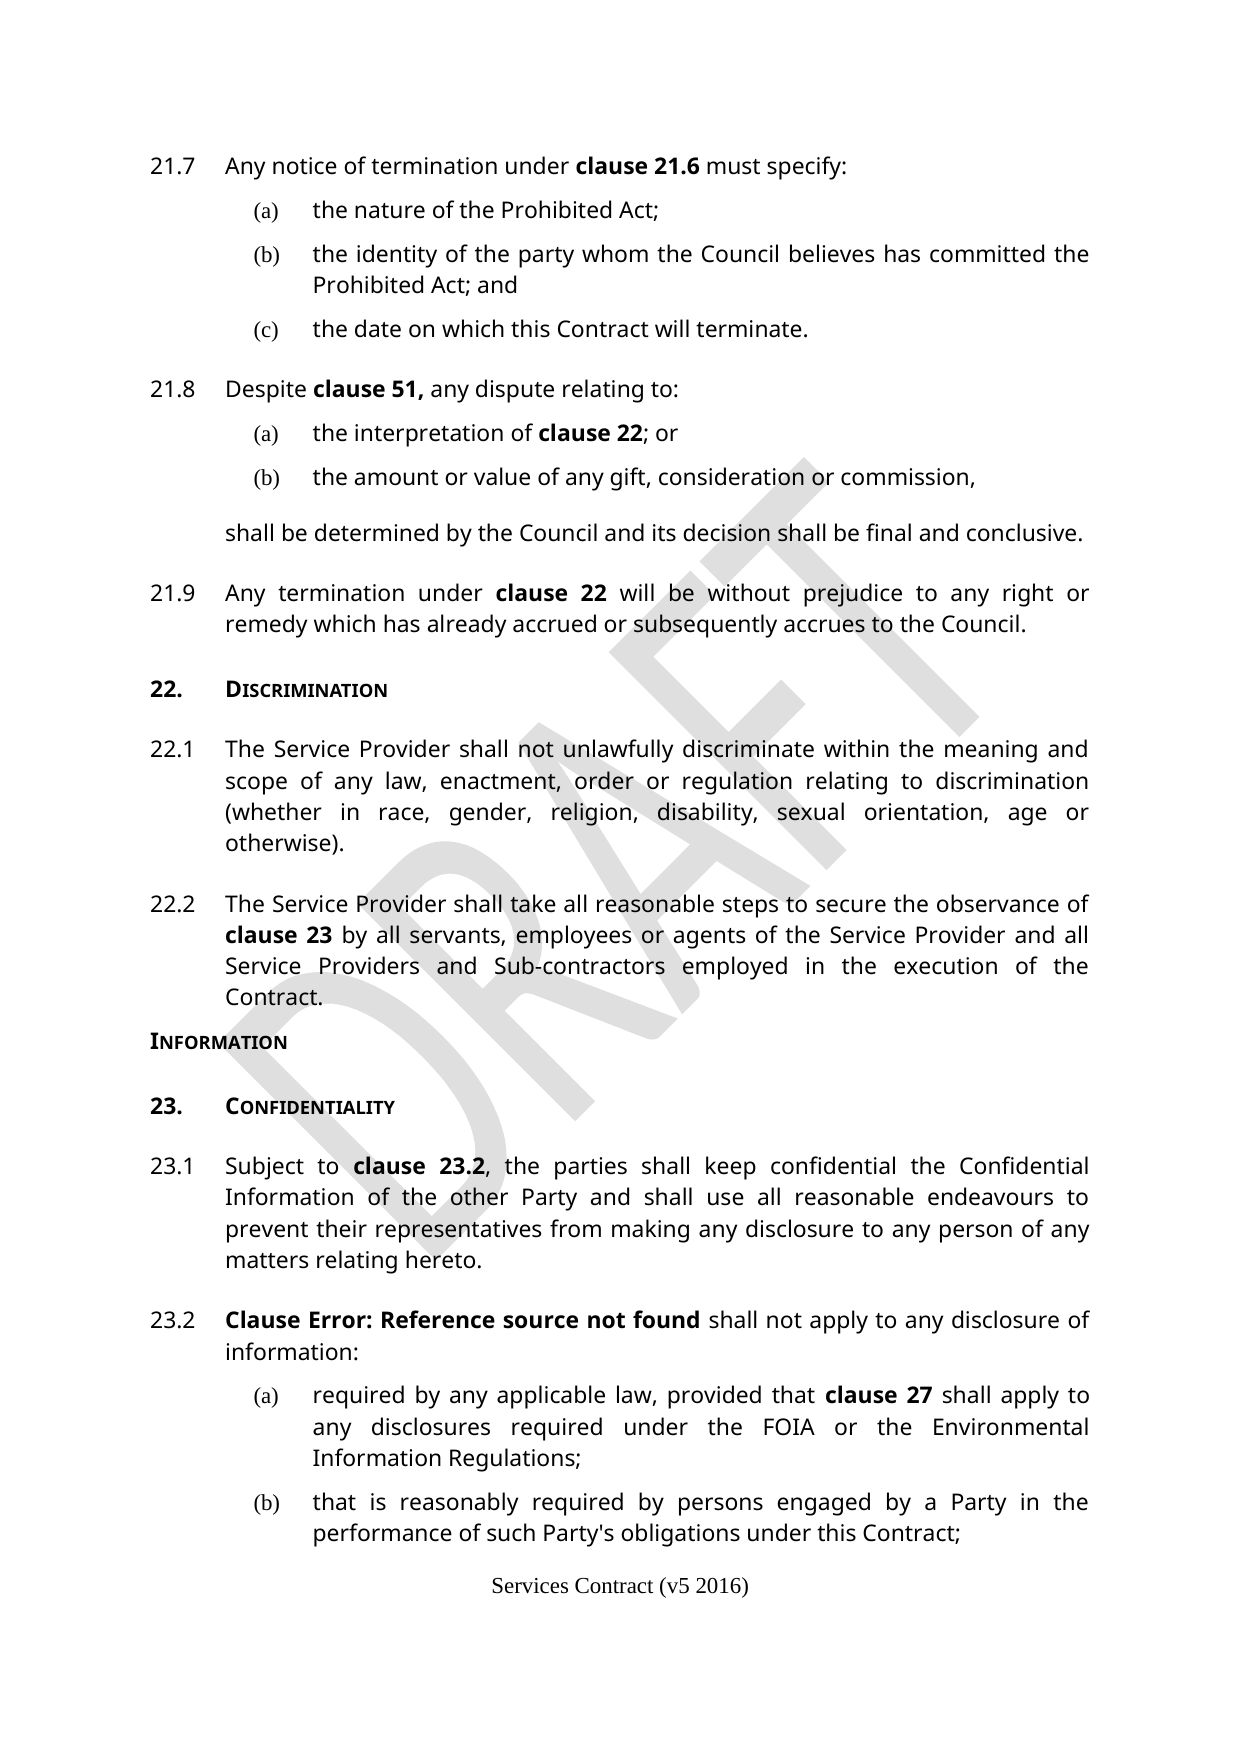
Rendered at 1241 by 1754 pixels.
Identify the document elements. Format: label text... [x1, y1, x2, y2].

list the nature of the Prohibited Act; [253, 194, 1090, 225]
text shall be determined by the Council and its decision shall be final and conclusive. [225, 517, 1090, 548]
list the date on which this Contract will terminate. [253, 312, 1090, 344]
list Despite clause 51, any dispute relating to: [150, 373, 1090, 404]
list The Service Provider shall not unlawfully discriminate within the meaning and scope of any law, enactment, order or regulation relating to discrimination (whether in race, gender, religion, disability, sexual orientation, age or otherwise). [150, 733, 1090, 858]
list Discrimination [150, 673, 1090, 704]
list that is reasonably required by persons engaged by a Party in the performance of such Party's obligations under this Contract; [253, 1485, 1090, 1548]
list the amount or value of any gift, consideration or commission, [253, 460, 1090, 492]
list required by any applicable law, provided that clause 27 shall apply to any disclosures required under the FOIA or the Environmental Information Regulations; [253, 1379, 1090, 1473]
list the interpretation of clause 22; or [253, 417, 1090, 448]
list The Service Provider shall take all reasonable steps to secure the observance of clause 23 by all servants, employees or agents of the Service Provider and all Service Providers and Sub-contractors employed in the execution of the Contract. [150, 887, 1090, 1012]
list Confidentiality [150, 1089, 1090, 1121]
list the identity of the party whom the Council believes has committed the Prohibited Act; and [253, 237, 1090, 300]
list Any termination under clause 22 will be without prejudice to any right or remedy which has already accrued or subsequently accrues to the Council. [150, 577, 1090, 639]
text Information [150, 1025, 1090, 1056]
